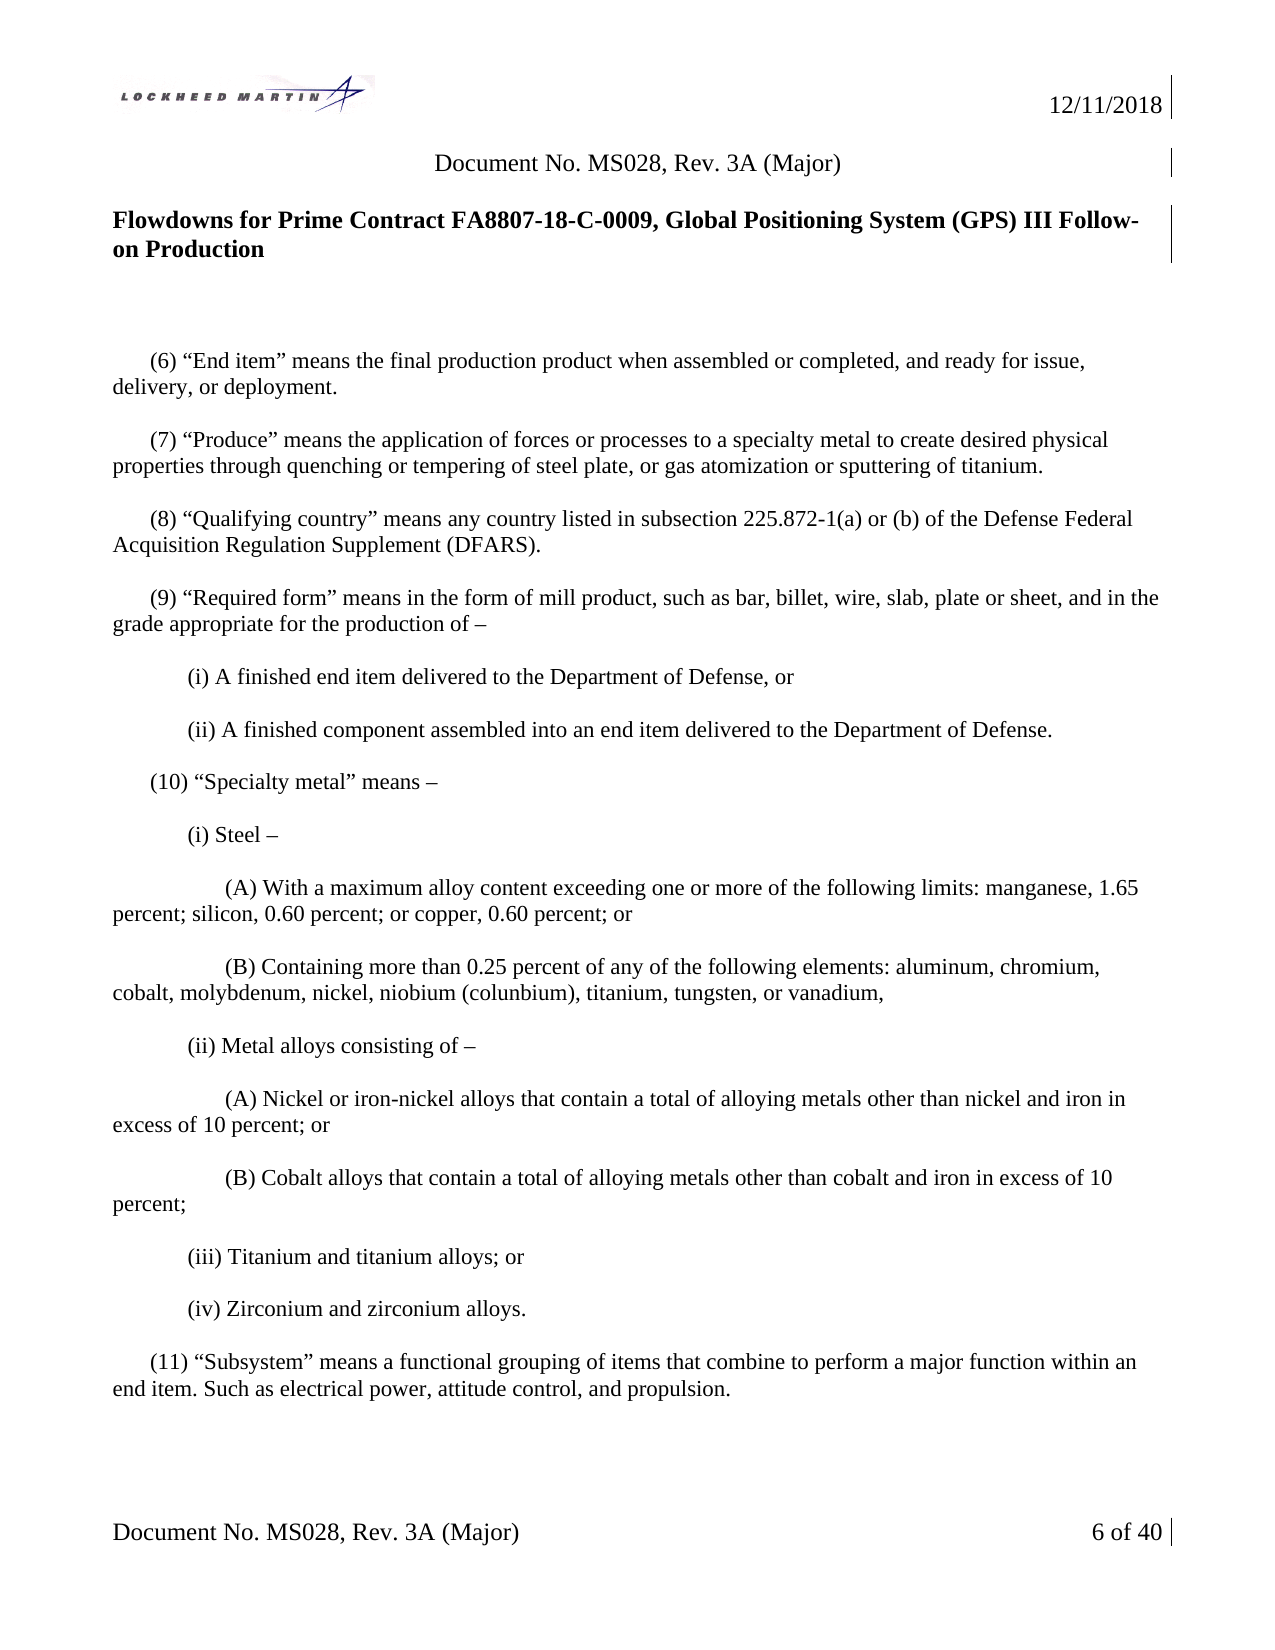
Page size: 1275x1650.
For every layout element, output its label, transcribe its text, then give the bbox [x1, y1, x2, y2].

picture [112, 75, 375, 114]
text (10) “Specialty metal” means – [112, 768, 1162, 795]
text (8) “Qualifying country” means any country listed in subsection 225.872-1(a) or (b) of the Defense Federal Acquisition Regulation Supplement (DFARS). [112, 505, 1162, 558]
text (11) “Subsystem” means a functional grouping of items that combine to perform a major function within an end item. Such as electrical power, attitude control, and propulsion. [112, 1348, 1162, 1401]
text (iv) Zirconium and zirconium alloys. [112, 1296, 1162, 1322]
text (A) Nickel or iron-nickel alloys that contain a total of alloying metals other than nickel and iron in excess of 10 percent; or [112, 1085, 1162, 1137]
text (ii) A finished component assembled into an end item delivered to the Department of Defense. [112, 716, 1162, 742]
text (6) “End item” means the final production product when assembled or completed, and ready for issue, delivery, or deployment. [112, 347, 1162, 399]
text (A) With a maximum alloy content exceeding one or more of the following limits: manganese, 1.65 percent; silicon, 0.60 percent; or copper, 0.60 percent; or [112, 874, 1162, 927]
text (B) Cobalt alloys that contain a total of alloying metals other than cobalt and iron in excess of 10 percent; [112, 1164, 1162, 1216]
text (7) “Produce” means the application of forces or processes to a specialty metal to create desired physical properties through quenching or tempering of steel plate, or gas atomization or sputtering of titanium. [112, 426, 1162, 478]
text (iii) Titanium and titanium alloys; or [112, 1243, 1162, 1269]
text (9) “Required form” means in the form of mill product, such as bar, billet, wire, slab, plate or sheet, and in the grade appropriate for the production of – [112, 584, 1162, 637]
text (i) A finished end item delivered to the Department of Defense, or [112, 663, 1162, 689]
text (B) Containing more than 0.25 percent of any of the following elements: aluminum, chromium, cobalt, molybdenum, nickel, niobium (colunbium), titanium, tungsten, or vanadium, [112, 953, 1162, 1006]
text (i) Steel – [112, 821, 1162, 847]
text (ii) Metal alloys consisting of – [112, 1032, 1162, 1058]
